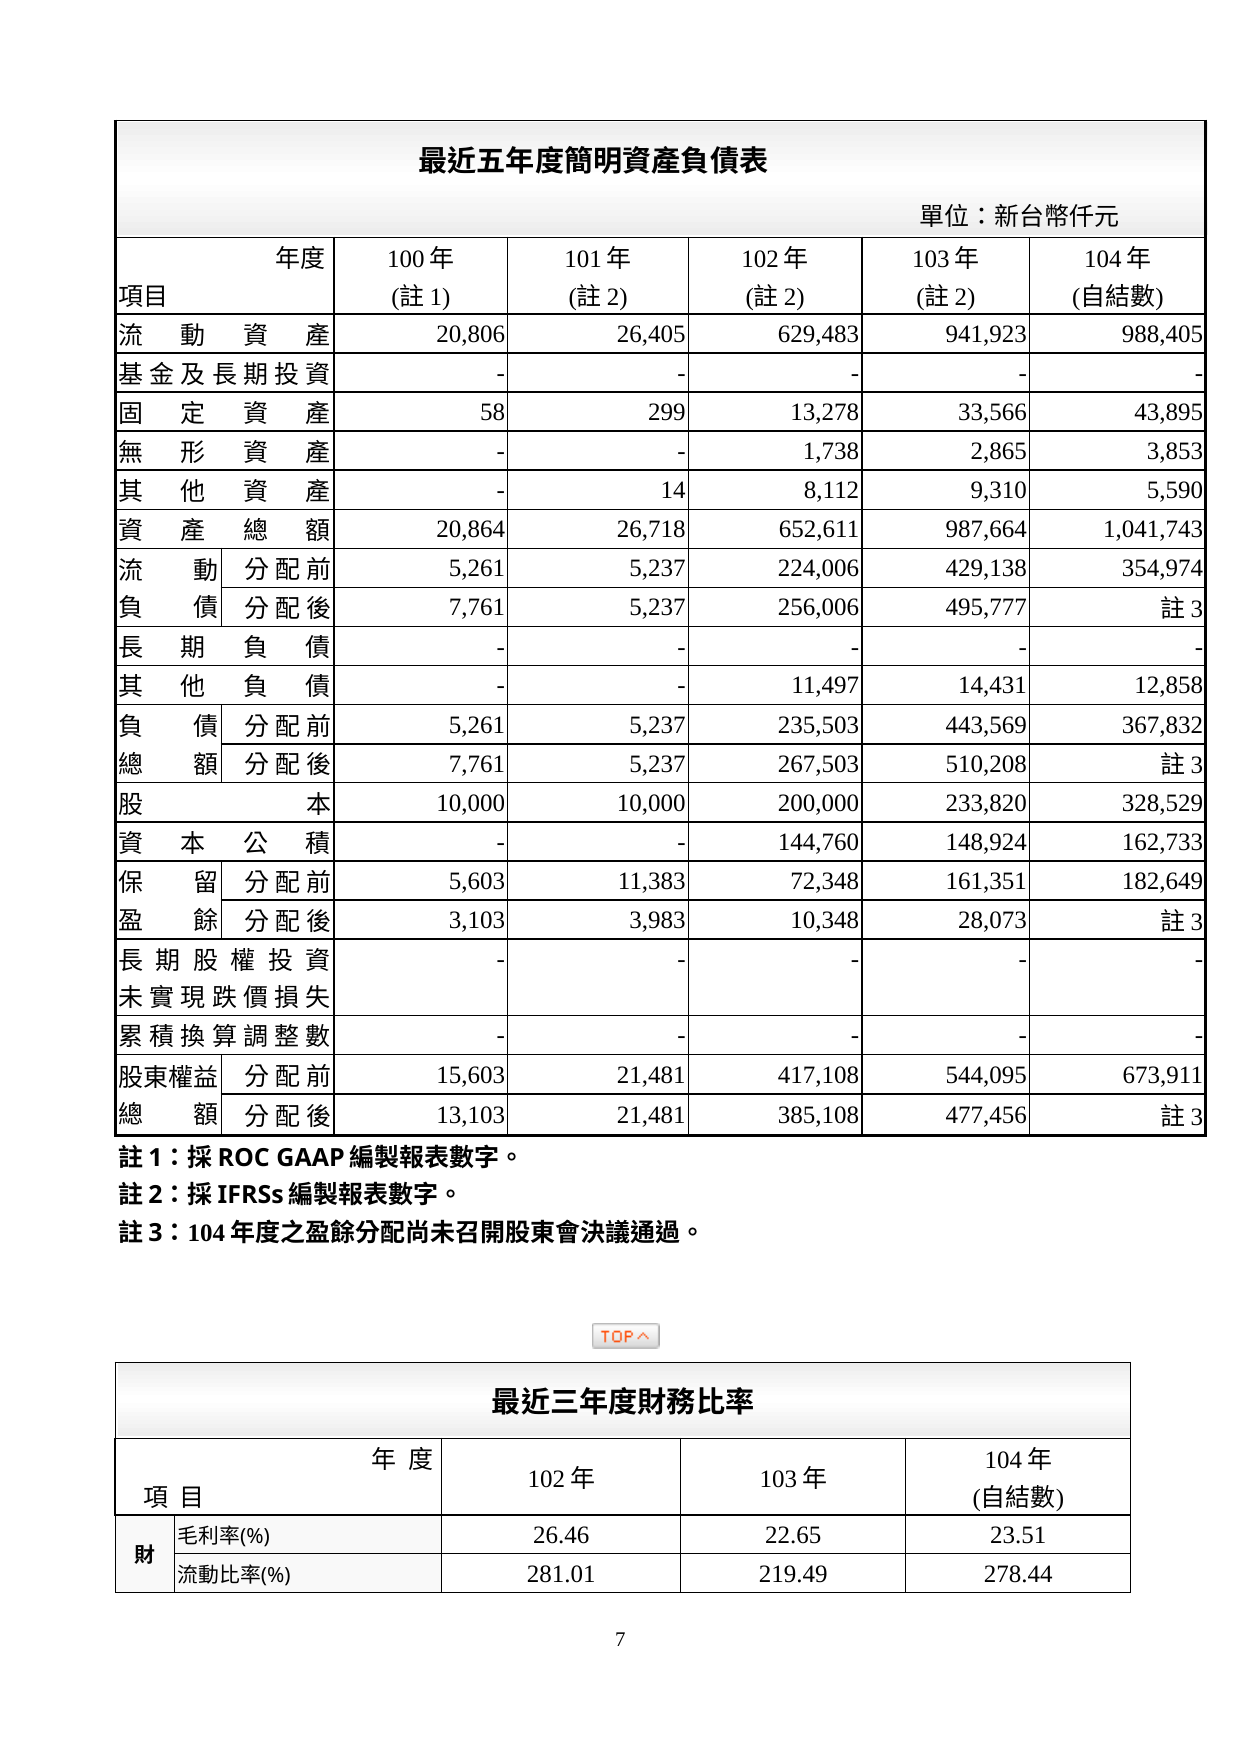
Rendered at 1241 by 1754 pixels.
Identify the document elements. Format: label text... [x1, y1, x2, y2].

table_cell 43,895 [1030, 393, 1204, 430]
table_cell 1,738 [689, 432, 861, 469]
table_cell 註3 [1030, 901, 1204, 938]
table_cell 510,208 [863, 745, 1029, 782]
table_cell - [335, 627, 507, 665]
table_cell - [508, 666, 688, 704]
table_cell 5,237 [508, 549, 688, 587]
table_cell 5,261 [335, 705, 507, 743]
table_cell - [335, 471, 507, 508]
table_cell 5,237 [508, 705, 688, 743]
table_header 最近五年度簡明資產負債表 單位：新台幣仟元 單位：新台幣仟元 [117, 121, 1204, 237]
table_cell 941,923 [863, 315, 1029, 352]
table_cell 13,278 [689, 393, 861, 430]
table_cell - [335, 823, 507, 860]
table_cell - [863, 940, 1029, 1015]
table_cell - [335, 354, 507, 391]
text 註1：採ROC GAAP編製報表數字。 [118, 1137, 1122, 1174]
table_cell 20,806 [335, 315, 507, 352]
table_cell 基金及長期投資 [117, 354, 333, 391]
table_cell 資產總額 [117, 510, 333, 547]
table_cell 673,911 [1030, 1055, 1204, 1093]
table_cell 26,405 [508, 315, 688, 352]
table_cell 102年 (註2) [689, 238, 861, 313]
table_cell - [508, 1016, 688, 1054]
table_cell 367,832 [1030, 705, 1204, 743]
table_cell 14,431 [863, 666, 1029, 704]
table_cell 10,348 [689, 901, 861, 938]
table_cell 103年 (註2) [863, 238, 1029, 313]
table_cell - [335, 666, 507, 704]
table_cell 註3 [1030, 588, 1204, 626]
text 註2：採IFRSs編製報表數字。 [118, 1174, 1122, 1212]
table_cell 15,603 [335, 1055, 507, 1093]
table_cell 629,483 [689, 315, 861, 352]
table_cell - [863, 354, 1029, 391]
table_cell 財 務 比 率 [116, 1516, 174, 1592]
table_cell - [1030, 940, 1204, 1015]
table_cell 58 [335, 393, 507, 430]
table_cell 144,760 [689, 823, 861, 860]
table_cell 5,237 [508, 588, 688, 626]
table_cell - [689, 1016, 861, 1054]
table_cell - [508, 940, 688, 1015]
table_cell - [1030, 1016, 1204, 1054]
table_cell 495,777 [863, 588, 1029, 626]
table_cell 224,006 [689, 549, 861, 587]
table_cell 年度 項目 [117, 238, 333, 313]
table_cell 股本 [117, 783, 333, 821]
table_cell 354,974 [1030, 549, 1204, 587]
table_cell 流動資產 [117, 315, 333, 352]
table_cell 299 [508, 393, 688, 430]
table_cell 流動 負債 [117, 549, 221, 626]
table_cell - [1030, 354, 1204, 391]
table_cell 161,351 [863, 862, 1029, 899]
table_cell 256,006 [689, 588, 861, 626]
table_cell 182,649 [1030, 862, 1204, 899]
table_cell - [508, 823, 688, 860]
table_cell 200,000 [689, 783, 861, 821]
table_cell 22.65 [681, 1516, 905, 1553]
table_cell 負債 總額 [117, 705, 221, 782]
table_cell 544,095 [863, 1055, 1029, 1093]
table_cell 其他負債 [117, 666, 333, 704]
table_cell 21,481 [508, 1055, 688, 1093]
table_cell 101年 (註2) [508, 238, 688, 313]
table_cell 2,865 [863, 432, 1029, 469]
table_cell 流動比率(%) [175, 1554, 441, 1592]
table_cell - [689, 627, 861, 665]
table_cell 分 配 後 [222, 1095, 333, 1133]
table_cell 股東權益總額 [117, 1055, 221, 1133]
picture [592, 1323, 660, 1349]
table_cell 5,590 [1030, 471, 1204, 508]
table_cell 385,108 [689, 1095, 861, 1133]
table_cell 5,237 [508, 745, 688, 782]
table_cell 長期股權投資 未實現跌價損失 [117, 940, 333, 1015]
table_cell 102年 [442, 1439, 680, 1514]
table_cell - [1030, 627, 1204, 665]
table_cell 9,310 [863, 471, 1029, 508]
table_cell 7,761 [335, 588, 507, 626]
table_cell 21,481 [508, 1095, 688, 1133]
table_cell 年 度 項 目 [116, 1439, 441, 1514]
table_cell 3,103 [335, 901, 507, 938]
table_cell 26,718 [508, 510, 688, 547]
table_cell 278.44 [906, 1554, 1130, 1592]
table_cell 無形資產 [117, 432, 333, 469]
table_cell 10,000 [508, 783, 688, 821]
table_cell - [689, 940, 861, 1015]
table_cell 104年 (自結數) [906, 1439, 1130, 1514]
table_cell 72,348 [689, 862, 861, 899]
table_cell 固定資產 [117, 393, 333, 430]
table_cell - [335, 1016, 507, 1054]
table_cell 註3 [1030, 745, 1204, 782]
table_cell 分 配 前 [222, 549, 333, 587]
table_cell 104年 (自結數) [1030, 238, 1204, 313]
table_cell 235,503 [689, 705, 861, 743]
table_cell 分 配 後 [222, 745, 333, 782]
table_cell 443,569 [863, 705, 1029, 743]
table_cell 3,853 [1030, 432, 1204, 469]
table_cell 652,611 [689, 510, 861, 547]
table_cell 分 配 前 [222, 862, 333, 899]
table_cell 分 配 後 [222, 588, 333, 626]
table_cell - [335, 940, 507, 1015]
table_cell 100年 (註1) [335, 238, 507, 313]
table_cell 219.49 [681, 1554, 905, 1592]
table_cell 5,261 [335, 549, 507, 587]
table_cell 長期負債 [117, 627, 333, 665]
table_cell 資本公積 [117, 823, 333, 860]
table_cell 477,456 [863, 1095, 1029, 1133]
table_cell 1,041,743 [1030, 510, 1204, 547]
table_cell 11,497 [689, 666, 861, 704]
table_cell 267,503 [689, 745, 861, 782]
table_cell 328,529 [1030, 783, 1204, 821]
table_cell 保留 盈餘 [117, 862, 221, 938]
table_cell 162,733 [1030, 823, 1204, 860]
table_cell 3,983 [508, 901, 688, 938]
table_cell 20,864 [335, 510, 507, 547]
table_cell 281.01 [442, 1554, 680, 1592]
table_cell 11,383 [508, 862, 688, 899]
table_cell 148,924 [863, 823, 1029, 860]
table_cell 10,000 [335, 783, 507, 821]
table_cell 13,103 [335, 1095, 507, 1133]
table_cell 累積換算調整數 [117, 1016, 333, 1054]
table_cell 28,073 [863, 901, 1029, 938]
table_cell 分 配 前 [222, 705, 333, 743]
table_cell 33,566 [863, 393, 1029, 430]
table_cell 5,603 [335, 862, 507, 899]
table_cell 26.46 [442, 1516, 680, 1553]
table_cell 14 [508, 471, 688, 508]
table_cell - [335, 432, 507, 469]
table_cell 8,112 [689, 471, 861, 508]
table_cell 毛利率(%) [175, 1516, 441, 1553]
table_cell - [508, 627, 688, 665]
table_cell - [863, 1016, 1029, 1054]
table_cell 988,405 [1030, 315, 1204, 352]
table_cell - [508, 354, 688, 391]
table_cell - [863, 627, 1029, 665]
table_cell 12,858 [1030, 666, 1204, 704]
table_cell 429,138 [863, 549, 1029, 587]
table_cell 分 配 後 [222, 901, 333, 938]
table_cell - [508, 432, 688, 469]
table_cell 987,664 [863, 510, 1029, 547]
table_cell 註3 [1030, 1095, 1204, 1133]
text 註3：104年度之盈餘分配尚未召開股東會決議通過。 [118, 1212, 1122, 1249]
table_cell 其他資產 [117, 471, 333, 508]
table_cell 分 配 前 [222, 1055, 333, 1093]
table_cell - [689, 354, 861, 391]
table_cell 23.51 [906, 1516, 1130, 1553]
table_cell 233,820 [863, 783, 1029, 821]
table_cell 7,761 [335, 745, 507, 782]
table_cell 103年 [681, 1439, 905, 1514]
table_cell 417,108 [689, 1055, 861, 1093]
table_header 最近三年度財務比率 [116, 1363, 1130, 1438]
